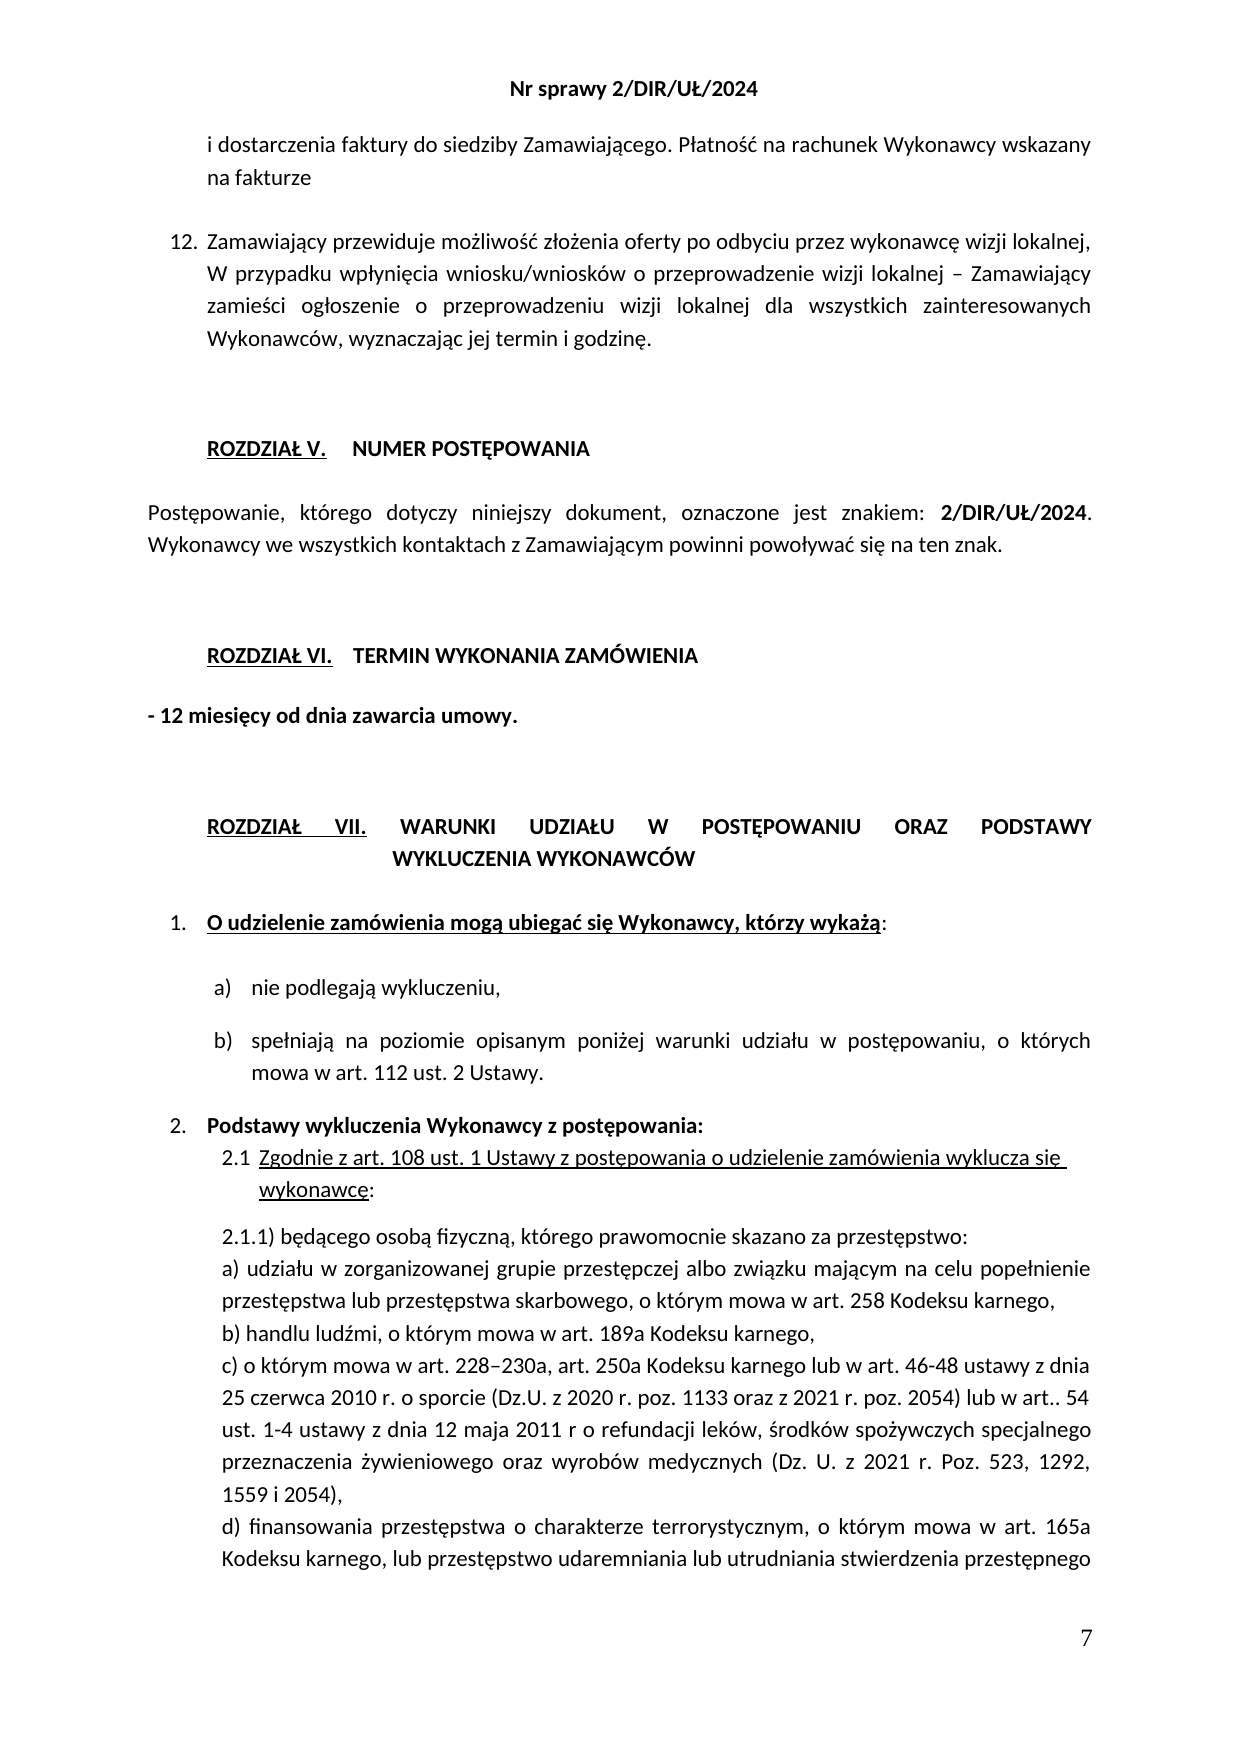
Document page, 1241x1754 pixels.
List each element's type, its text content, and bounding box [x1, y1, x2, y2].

list spełniają na poziomie opisanym poniżej warunki udziału w postępowaniu, o których mowa w art. 112 ust. 2 Ustawy. [214, 1026, 1092, 1086]
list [169, 131, 1092, 191]
list Podstawy wykluczenia Wykonawcy z postępowania: [169, 1111, 1092, 1139]
text ROZDZIAŁ V. NUMER POSTĘPOWANIA [207, 434, 1092, 462]
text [222, 1512, 1092, 1572]
list Zamawiający przewiduje możliwość złożenia oferty po odbyciu przez wykonawcę wizji lokalnej, W przypadku wpłynięcia wniosku/wniosków o przeprowadzenie wizji lokalnej – Zamawiający zamieści ogłoszenie o przeprowadzeniu wizji lokalnej dla wszystkich zainteresowanych Wykonawców, wyznaczając jej termin i godzinę. [169, 227, 1092, 352]
text 2.1.1) będącego osobą fizyczną, którego prawomocnie skazano za przestępstwo: [222, 1222, 1092, 1250]
list Zgodnie z art. 108 ust. 1 Ustawy z postępowania o udzielenie zamówienia wyklucza się wykonawcę: [221, 1143, 1092, 1203]
text ROZDZIAŁ VI. TERMIN WYKONANIA ZAMÓWIENIA [207, 642, 1092, 697]
text Postępowanie, którego dotyczy niniejszy dokument, oznaczone jest znakiem: 2/DIR/UŁ/2024. Wykonawcy we wszystkich kontaktach z Zamawiającym powinni powoływać się na ten znak. [148, 498, 1092, 558]
text ROZDZIAŁ VII. WARUNKI UDZIAŁU W POSTĘPOWANIU ORAZ PODSTAWY WYKLUCZENIA WYKONAWCÓW [207, 812, 1092, 872]
text c) o którym mowa w art. 228–230a, art. 250a Kodeksu karnego lub w art. 46-48 ustawy z dnia 25 czerwca 2010 r. o sporcie (Dz.U. z 2020 r. poz. 1133 oraz z 2021 r. poz. 2054) lub w art.. 54 ust. 1-4 ustawy z dnia 12 maja 2011 r o refundacji leków, środków spożywczych specjalnego przeznaczenia żywieniowego oraz wyrobów medycznych (Dz. U. z 2021 r. Poz. 523, 1292, 1559 i 2054), [222, 1351, 1092, 1508]
text - 12 miesięcy od dnia zawarcia umowy. [148, 701, 1092, 729]
text a) udziału w zorganizowanej grupie przestępczej albo związku mającym na celu popełnienie przestępstwa lub przestępstwa skarbowego, o którym mowa w art. 258 Kodeksu karnego, [222, 1254, 1092, 1314]
list nie podlegają wykluczeniu, [214, 973, 1092, 1001]
list O udzielenie zamówienia mogą ubiegać się Wykonawcy, którzy wykażą: [169, 908, 1092, 936]
text b) handlu ludźmi, o którym mowa w art. 189a Kodeksu karnego, [222, 1319, 1092, 1347]
